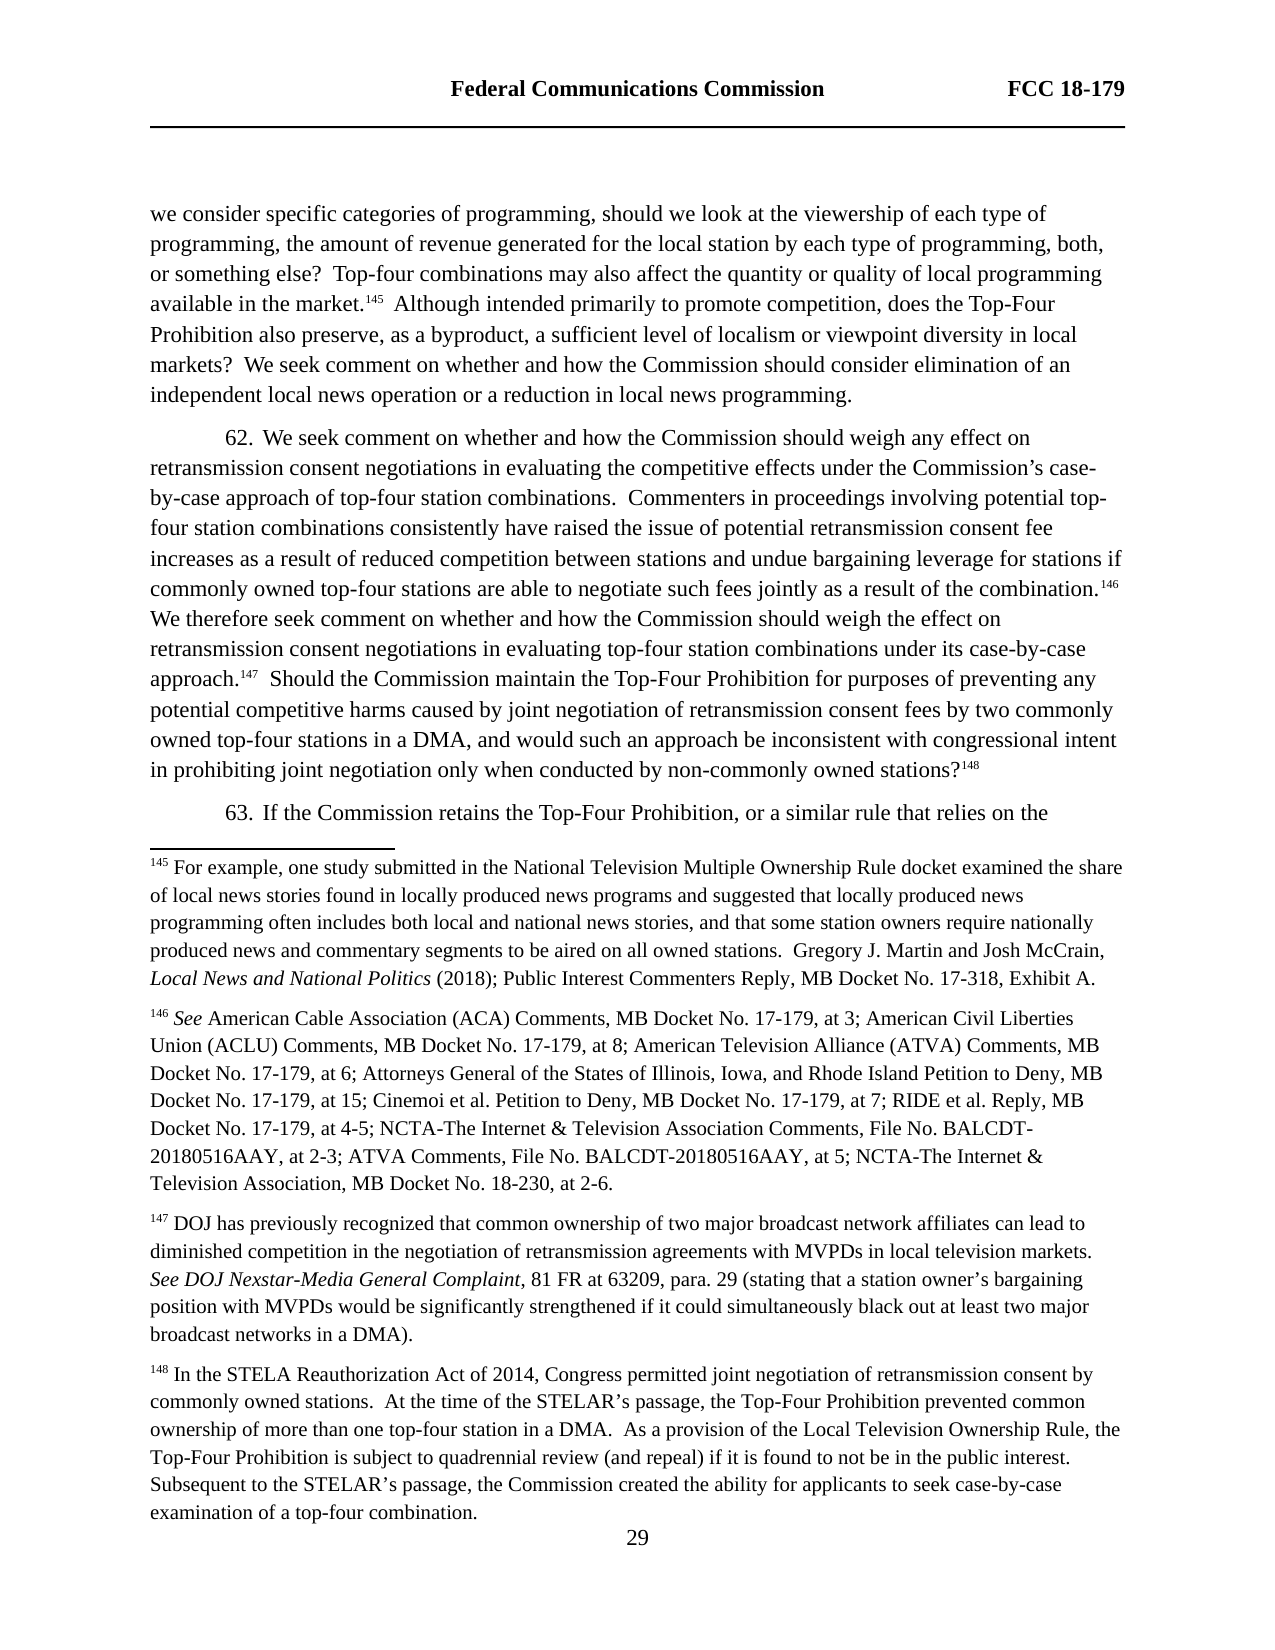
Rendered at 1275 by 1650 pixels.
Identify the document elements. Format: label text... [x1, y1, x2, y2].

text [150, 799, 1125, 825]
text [150, 200, 1125, 407]
text We seek comment on whether and how the Commission should weigh any effect on retransmission consent negotiations in evaluating the competitive effects under the Commission’s case-by-case approach of top-four station combinations. Commenters in proceedings involving potential top-four station combinations consistently have raised the issue of potential retransmission consent fee increases as a result of reduced competition between stations and undue bargaining leverage for stations if commonly owned top-four stations are able to negotiate such fees jointly as a result of the combination. We therefore seek comment on whether and how the Commission should weigh the effect on retransmission consent negotiations in evaluating top-four station combinations under its case-by-case approach. Should the Commission maintain the Top-Four Prohibition for purposes of preventing any potential competitive harms caused by joint negotiation of retransmission consent fees by two commonly owned top-four stations in a DMA, and would such an approach be inconsistent with congressional intent in prohibiting joint negotiation only when conducted by non-commonly owned stations? [150, 424, 1125, 782]
